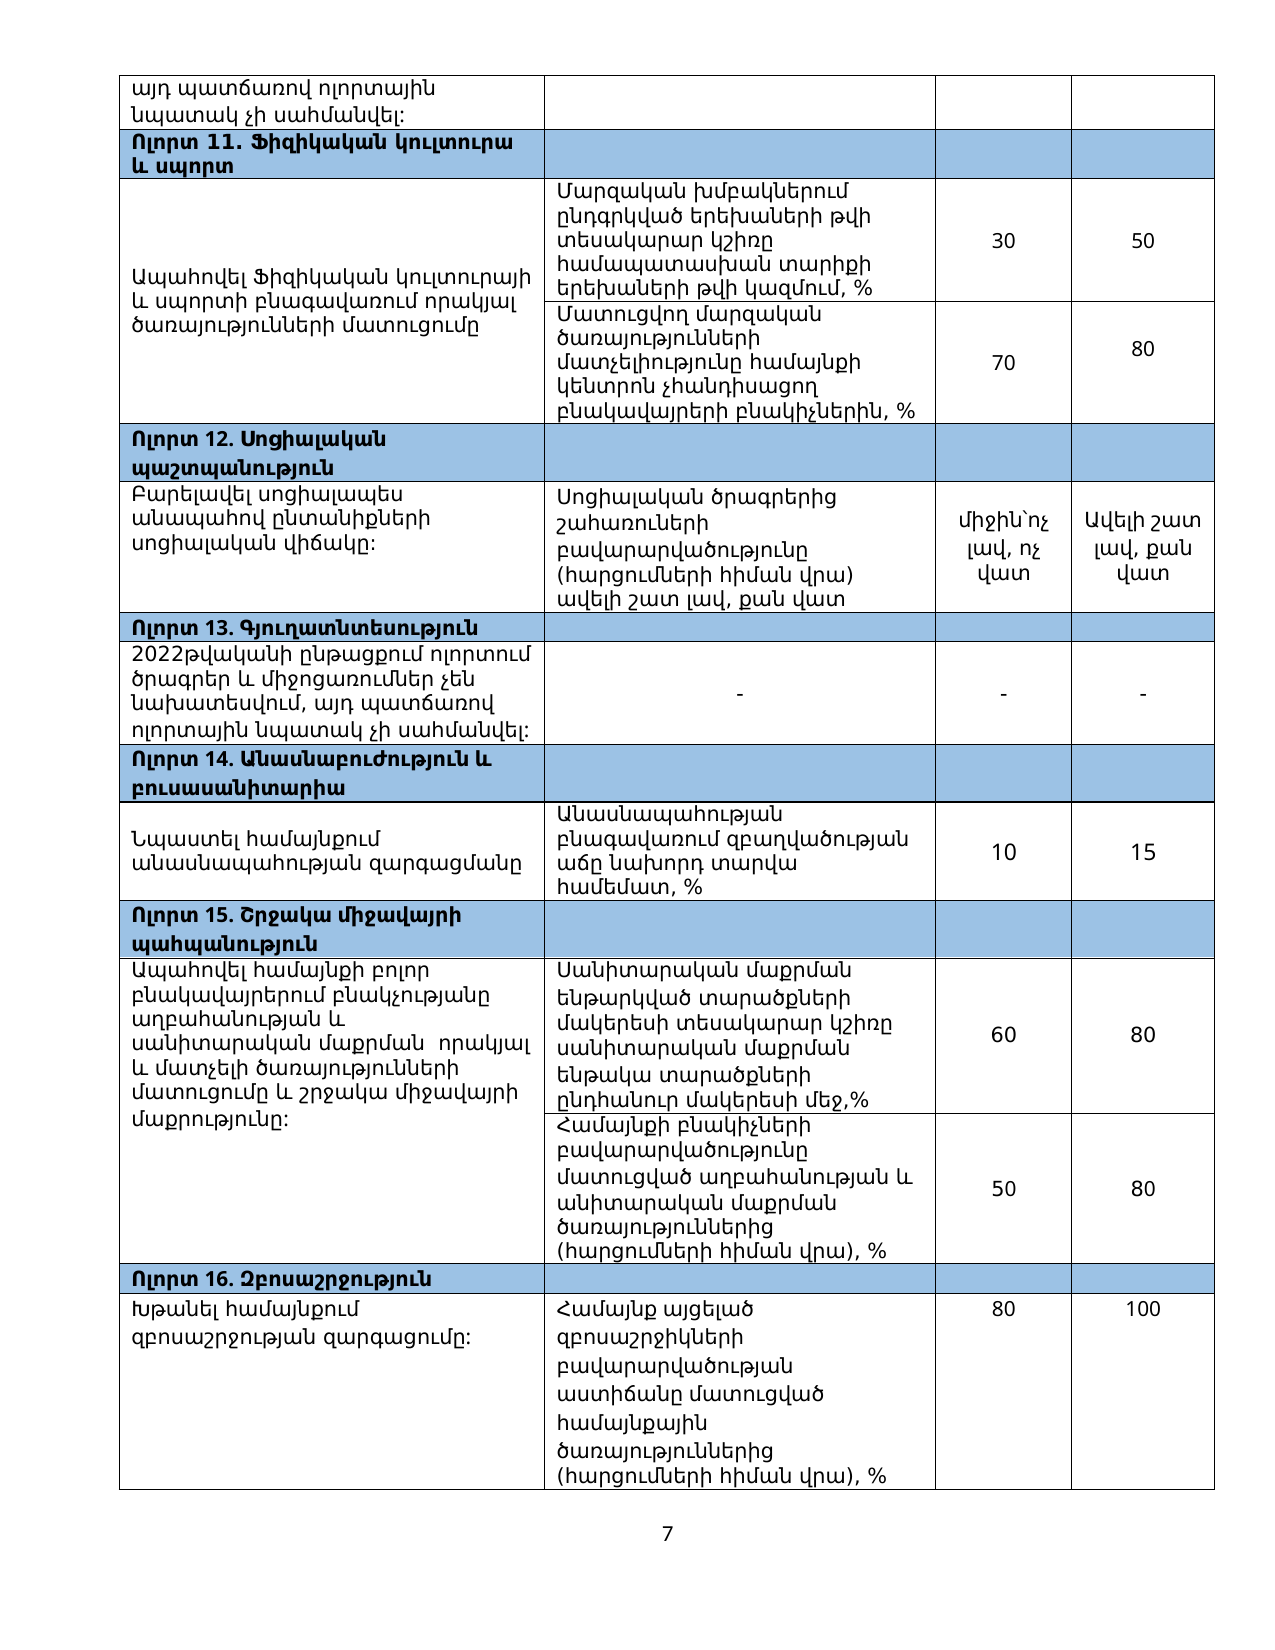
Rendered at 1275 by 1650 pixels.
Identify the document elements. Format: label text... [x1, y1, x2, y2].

table_cell [545, 130, 935, 178]
table_cell 100 [1072, 1294, 1214, 1489]
table_cell [936, 1264, 1071, 1293]
table_cell Համայնք այցելած զբոսաշրջիկների բավարարվածության աստիճանը մատուցված համայնքային ծառայություններից (հարցումների հիման վրա), % [545, 1294, 935, 1489]
table_cell - [1072, 76, 1214, 129]
table_cell 10 [936, 803, 1071, 899]
table_cell 30 [936, 179, 1071, 301]
table_cell 80 [1072, 959, 1214, 1112]
table_cell [936, 613, 1071, 641]
table_cell Սոցիալական ծրագրերից շահառուների բավարարվածությունը (հարցումների հիման վրա) ավելի շատ լավ, քան վատ [545, 482, 935, 612]
table_cell [1072, 130, 1214, 178]
table_cell 50 [936, 1114, 1071, 1263]
table_cell Բարելավել սոցիալապես անապահով ընտանիքների սոցիալական վիճակը: [120, 482, 544, 612]
table_cell Մարզական խմբակներում ընդգրկված երեխաների թվի տեսակարար կշիռը համապատասխան տարիքի երեխաների թվի կազմում, % [545, 179, 935, 301]
table_cell Համայնքի բնակիչների բավարարվածությունը մատուցված աղբահանության և անիտարական մաքրման ծառայություններից (հարցումների հիման վրա), % [545, 1114, 935, 1263]
table_cell 80 [1072, 302, 1214, 423]
table_cell - [1072, 642, 1214, 743]
table_cell [936, 745, 1071, 801]
table_cell միջին՝ոչ լավ, ոչ վատ [936, 482, 1071, 612]
table_cell Ավելի շատ լավ, քան վատ [1072, 482, 1214, 612]
table_cell Ոլորտ 11. Ֆիզիկական կուլտուրա և սպորտ [120, 130, 544, 178]
table_cell - [936, 76, 1071, 129]
table_cell [545, 1264, 935, 1293]
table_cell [120, 1294, 544, 1489]
table_cell Անասնապահության բնագավառում զբաղվածության աճը նախորդ տարվա համեմատ, % [545, 803, 935, 899]
table_cell Ոլորտ 16. Զբոսաշրջություն [120, 1264, 544, 1293]
table_cell [545, 901, 935, 957]
table_cell [545, 424, 935, 481]
table_cell 80 [936, 1294, 1071, 1489]
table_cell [120, 76, 544, 129]
table_cell [936, 424, 1071, 481]
table_cell 50 [1072, 179, 1214, 301]
table_cell Ապահովել համայնքի բոլոր բնակավայրերում բնակչությանը աղբահանության և սանիտարական մաքրման որակյալ և մատչելի ծառայությունների մատուցումը և շրջակա միջավայրի մաքրությունը: [120, 959, 544, 1263]
table_cell Ոլորտ 14. Անասնաբուժություն և բուսասանիտարիա [120, 745, 544, 801]
table_cell Ոլորտ 12. Սոցիալական պաշտպանություն [120, 424, 544, 481]
table_cell [545, 613, 935, 641]
table_cell [936, 130, 1071, 178]
table_cell [1072, 745, 1214, 801]
table_cell [1072, 1264, 1214, 1293]
table_cell Մատուցվող մարզական ծառայությունների մատչելիությունը համայնքի կենտրոն չհանդիսացող բնակավայրերի բնակիչներին, % [545, 302, 935, 423]
table_cell [1072, 613, 1214, 641]
table_cell - [545, 642, 935, 743]
table_cell 2022թվականի ընթացքում ոլորտում ծրագրեր և միջոցառումներ չեն նախատեսվում, այդ պատճառով ոլորտային նպատակ չի սահմանվել: [120, 642, 544, 743]
table_cell - [936, 642, 1071, 743]
table_cell [936, 901, 1071, 957]
table_cell Ոլորտ 13. Գյուղատնտեսություն [120, 613, 544, 641]
table_cell 60 [936, 959, 1071, 1112]
table_cell 15 [1072, 803, 1214, 899]
table_cell [545, 745, 935, 801]
table_cell [1072, 424, 1214, 481]
table_cell - [545, 76, 935, 129]
table_cell 70 [936, 302, 1071, 423]
table_cell Նպաստել համայնքում անասնապահության զարգացմանը [120, 803, 544, 899]
table_cell 80 [1072, 1114, 1214, 1263]
table_cell Սանիտարական մաքրման ենթարկված տարածքների մակերեսի տեսակարար կշիռը սանիտարական մաքրման ենթակա տարածքների ընդհանուր մակերեսի մեջ,% [545, 959, 935, 1112]
table_cell Ապահովել Ֆիզիկական կուլտուրայի և սպորտի բնագավառում որակյալ ծառայությունների մատուցումը [120, 179, 544, 423]
table_cell Ոլորտ 15. Շրջակա միջավայրի պահպանություն [120, 901, 544, 957]
table_cell [1072, 901, 1214, 957]
